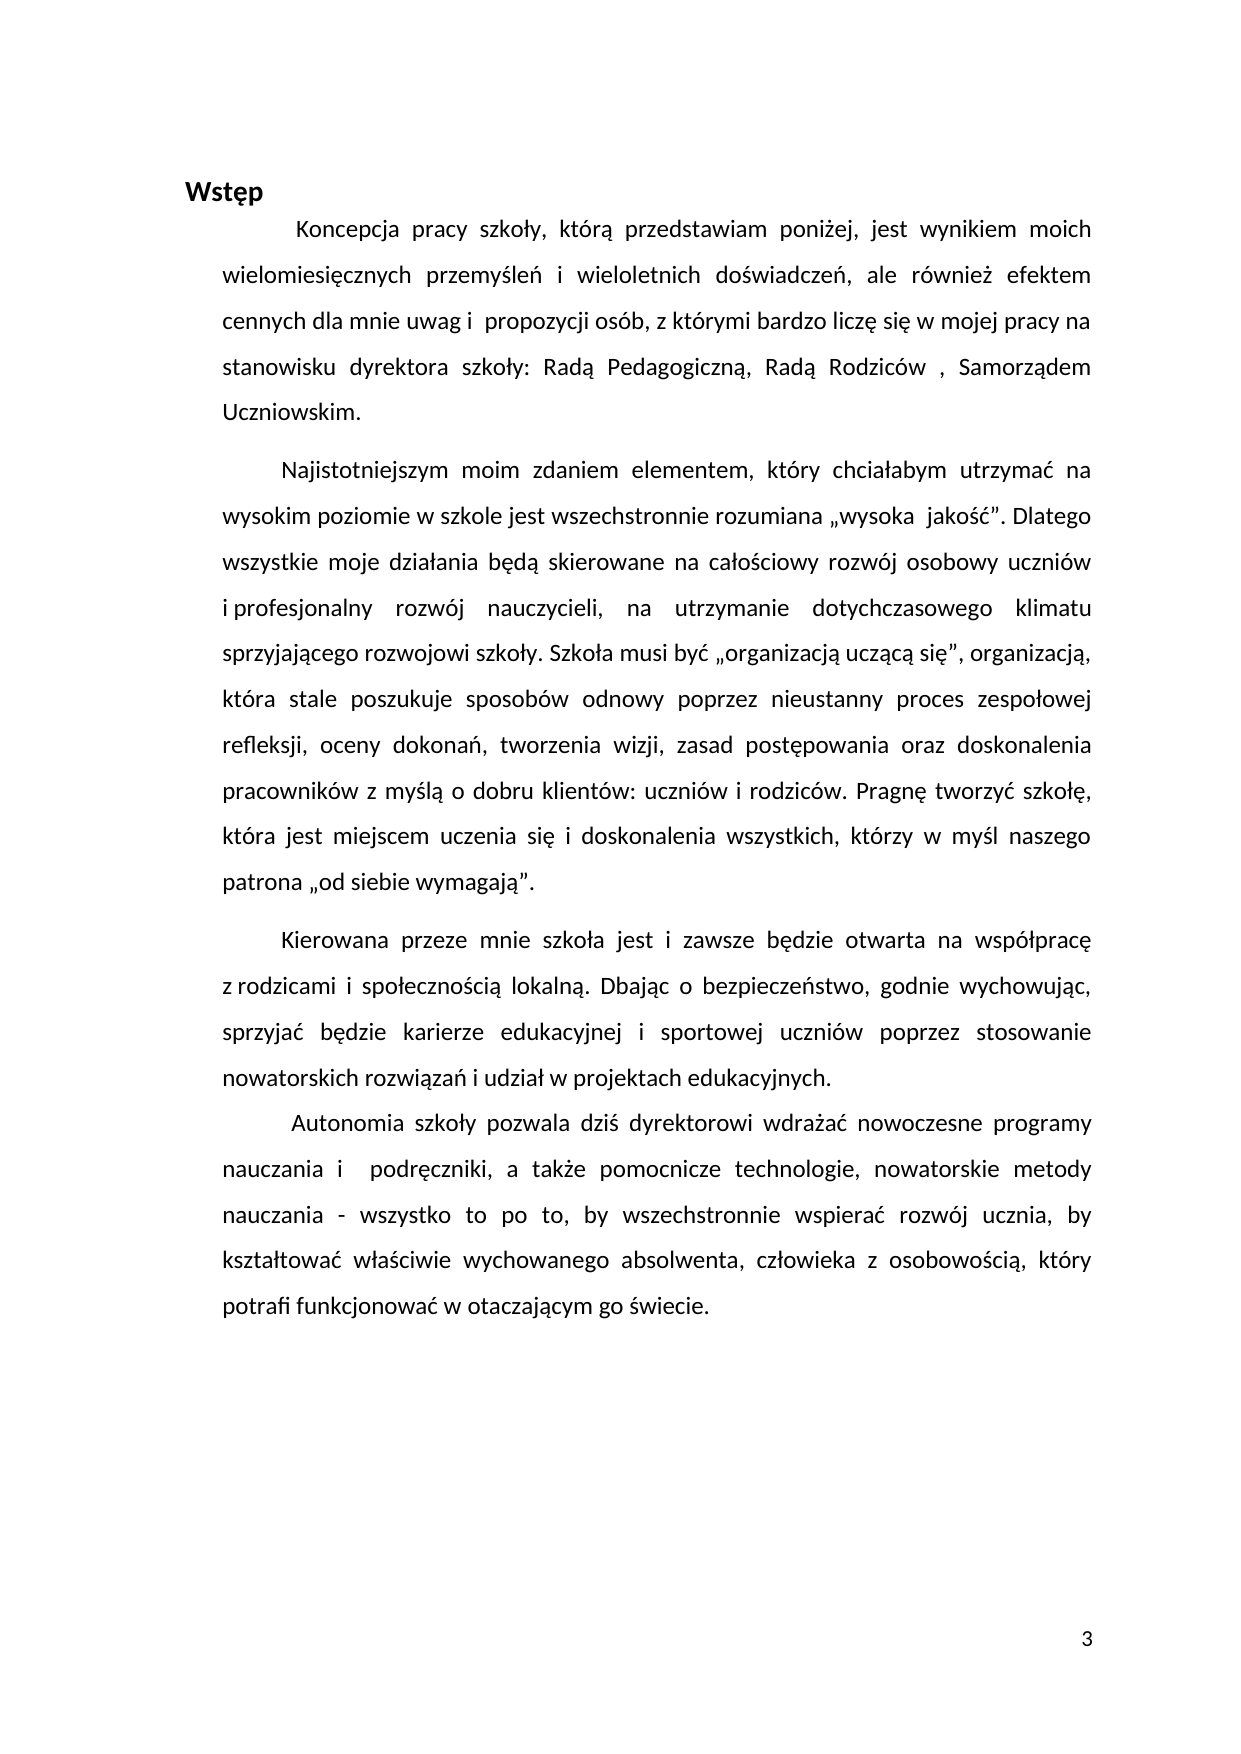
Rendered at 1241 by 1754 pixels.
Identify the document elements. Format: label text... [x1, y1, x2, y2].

text Koncepcja pracy szkoły, którą przedstawiam poniżej, jest wynikiem moich wielomiesięcznych przemyśleń i wieloletnich doświadczeń, ale również efektem cennych dla mnie uwag i propozycji osób, z którymi bardzo liczę się w mojej pracy na stanowisku dyrektora szkoły: Radą Pedagogiczną, Radą Rodziców , Samorządem Uczniowskim. [222, 213, 1093, 427]
text Najistotniejszym moim zdaniem elementem, który chciałabym utrzymać na wysokim poziomie w szkole jest wszechstronnie rozumiana „wysoka jakość”. Dlatego wszystkie moje działania będą skierowane na całościowy rozwój osobowy uczniów i profesjonalny rozwój nauczycieli, na utrzymanie dotychczasowego klimatu sprzyjającego rozwojowi szkoły. Szkoła musi być „organizacją uczącą się”, organizacją, która stale poszukuje sposobów odnowy poprzez nieustanny proces zespołowej refleksji, oceny dokonań, tworzenia wizji, zasad postępowania oraz doskonalenia pracowników z myślą o dobru klientów: uczniów i rodziców. Pragnę tworzyć szkołę, która jest miejscem uczenia się i doskonalenia wszystkich, którzy w myśl naszego patrona „od siebie wymagają”. [222, 455, 1093, 897]
text Kierowana przeze mnie szkoła jest i zawsze będzie otwarta na współpracę z rodzicami i społecznością lokalną. Dbając o bezpieczeństwo, godnie wychowując, sprzyjać będzie karierze edukacyjnej i sportowej uczniów poprzez stosowanie nowatorskich rozwiązań i udział w projektach edukacyjnych. [222, 924, 1093, 1092]
subtitle Wstęp [185, 173, 1093, 208]
text Autonomia szkoły pozwala dziś dyrektorowi wdrażać nowoczesne programy nauczania i podręczniki, a także pomocnicze technologie, nowatorskie metody nauczania - wszystko to po to, by wszechstronnie wspierać rozwój ucznia, by kształtować właściwie wychowanego absolwenta, człowieka z osobowością, który potrafi funkcjonować w otaczającym go świecie. [222, 1107, 1093, 1321]
